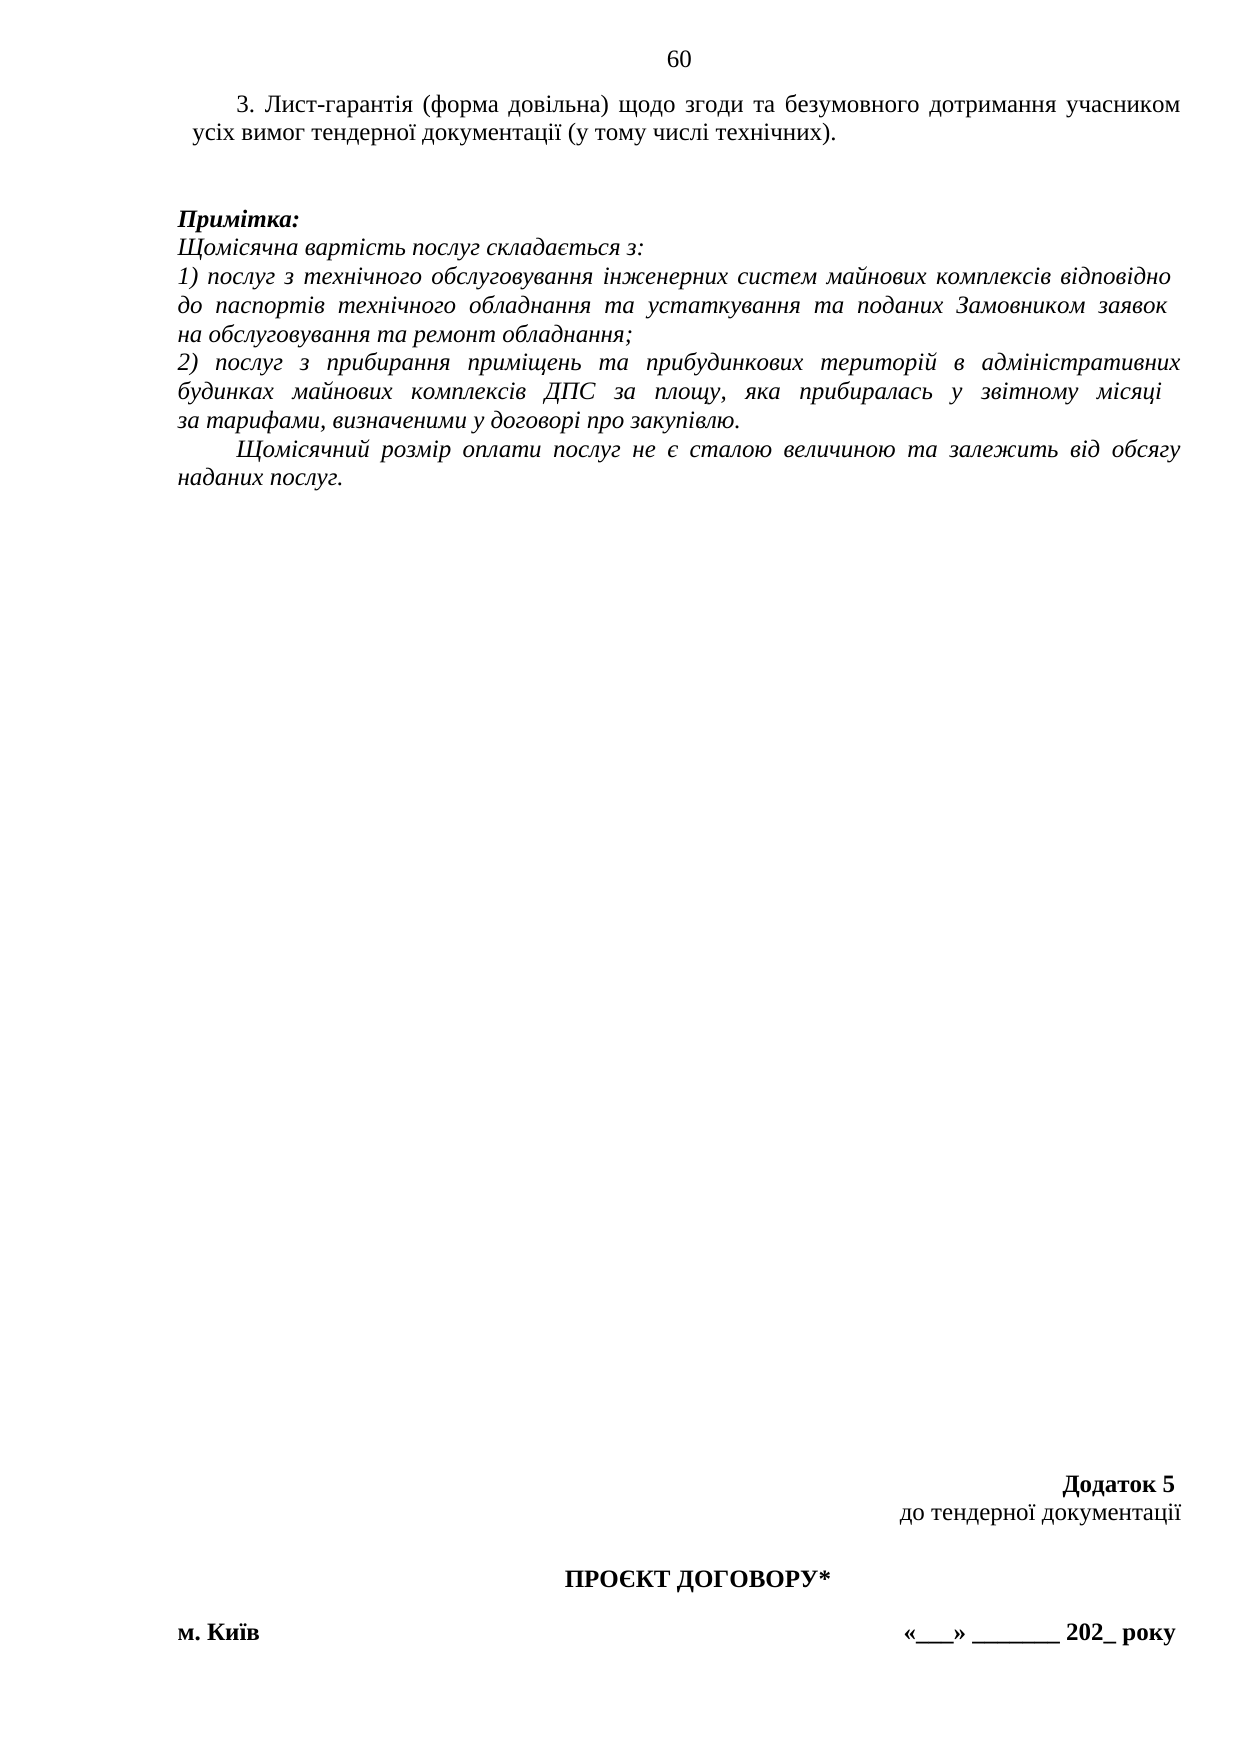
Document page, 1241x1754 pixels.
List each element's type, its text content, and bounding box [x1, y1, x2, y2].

text м. Київ «___» _______ 202_ року [177, 1617, 1181, 1646]
text Щомісячний розмір оплати послуг не є сталою величиною та залежить від обсягу наданих послуг. [177, 434, 1181, 491]
text ПРОЄКТ ДОГОВОРУ* [177, 1564, 1181, 1592]
text Додаток 5 до тендерної документації [177, 1469, 1181, 1526]
text 2) послуг з прибирання приміщень та прибудинкових територій в адміністративних будинках майнових комплексів ДПС за площу, яка прибиралась у звітному місяці за тарифами, визначеними у договорі про закупівлю. [177, 347, 1181, 434]
text Примітка: [177, 204, 1181, 232]
text 3. Лист-гарантія (форма довільна) щодо згоди та безумовного дотримання учасником усіх вимог тендерної документації (у тому числі технічних). [192, 89, 1181, 146]
text Щомісячна вартість послуг складається з: [177, 232, 1181, 261]
text 1) послуг з технічного обслуговування інженерних систем майнових комплексів відповідно до паспортів технічного обладнання та устаткування та поданих Замовником заявок на обслуговування та ремонт обладнання; [177, 261, 1181, 347]
